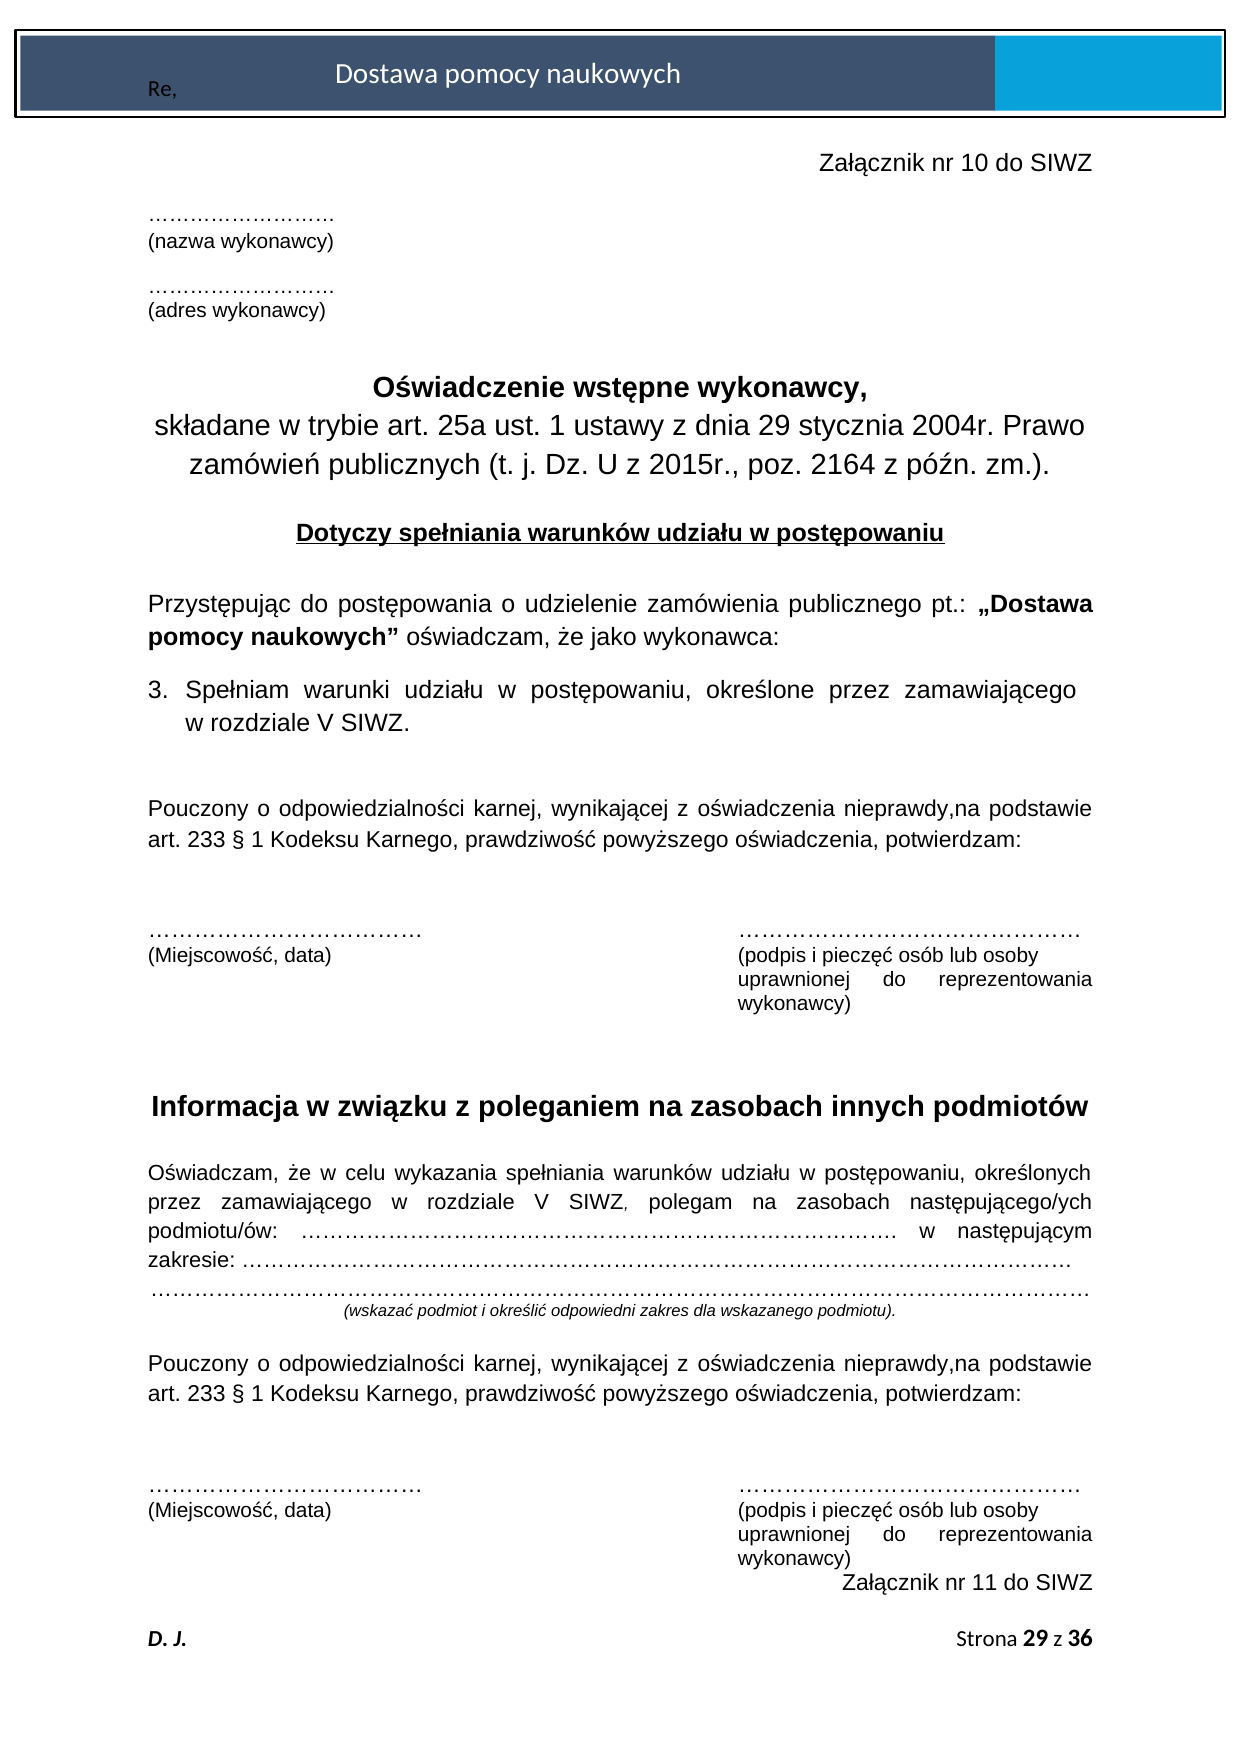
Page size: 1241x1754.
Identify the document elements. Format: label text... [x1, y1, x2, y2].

text ……………………………… ……………………………………… [148, 916, 1093, 942]
text ……………………… [148, 274, 1093, 298]
text uprawnionej do reprezentowania wykonawcy) [738, 1521, 1093, 1569]
text Oświadczenie wstępne wykonawcy, składane w trybie art. 25a ust. 1 ustawy z dnia 29 stycznia 2004r. Prawo zamówień publicznych (t. j. Dz. U z 2015r., poz. 2164 z późn. zm.). [148, 369, 1093, 480]
text uprawnionej do reprezentowania wykonawcy) [738, 966, 1093, 1014]
text (Miejscowość, data) (podpis i pieczęć osób lub osoby [148, 1497, 1093, 1521]
text Przystępując do postępowania o udzielenie zamówienia publicznego pt.: „Dostawa pomocy naukowych” oświadczam, że jako wykonawca: [148, 588, 1093, 650]
text Dotyczy spełniania warunków udziału w postępowaniu [148, 518, 1093, 547]
text (nazwa wykonawcy) [148, 229, 1093, 253]
text Oświadczam, że w celu wykazania spełniania warunków udziału w postępowaniu, określonych przez zamawiającego w rozdziale V SIWZ, polegam na zasobach następującego/ych podmiotu/ów: ………………………………………………………………………. w następującym zakresie: …………………………………………………………………………………………………… [148, 1160, 1093, 1272]
text Pouczony o odpowiedzialności karnej, wynikającej z oświadczenia nieprawdy,na podstawie art. 233 § 1 Kodeksu Karnego, prawdziwość powyższego oświadczenia, potwierdzam: [148, 795, 1093, 852]
text ……………………………… ……………………………………… [148, 1471, 1093, 1497]
text (Miejscowość, data) (podpis i pieczęć osób lub osoby [148, 942, 1093, 966]
text Załącznik nr 10 do SIWZ [148, 148, 1093, 176]
text (adres wykonawcy) [148, 298, 1093, 322]
text Załącznik nr 11 do SIWZ [148, 1569, 1093, 1596]
text Pouczony o odpowiedzialności karnej, wynikającej z oświadczenia nieprawdy,na podstawie art. 233 § 1 Kodeksu Karnego, prawdziwość powyższego oświadczenia, potwierdzam: [148, 1350, 1093, 1407]
list Spełniam warunki udziału w postępowaniu, określone przez zamawiającego w rozdziale V SIWZ. [148, 675, 1093, 737]
text ……………………… [148, 201, 1093, 225]
text Informacja w związku z poleganiem na zasobach innych podmiotów [148, 1038, 1093, 1122]
text …………………………………………………………………………………………………………………(wskazać podmiot i określić odpowiedni zakres dla wskazanego podmiotu). [148, 1276, 1093, 1320]
